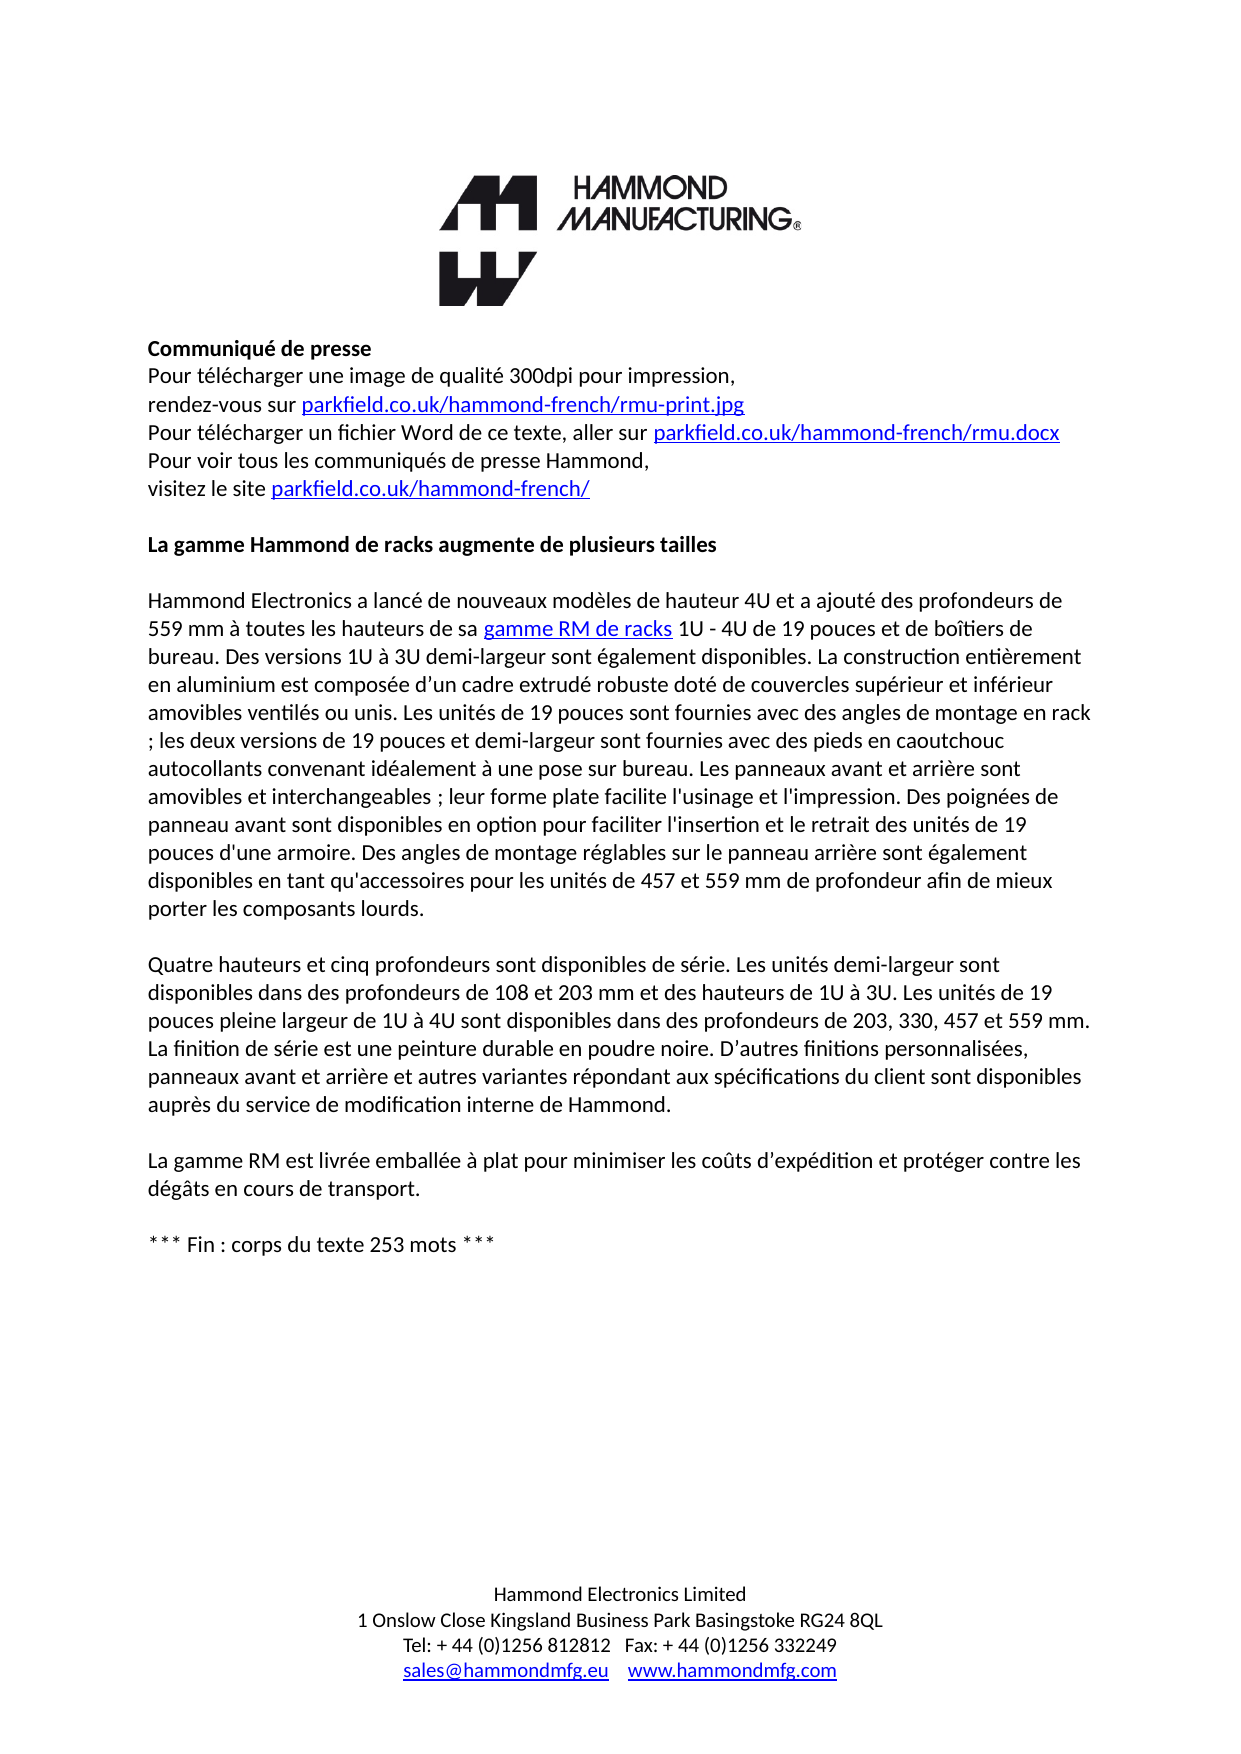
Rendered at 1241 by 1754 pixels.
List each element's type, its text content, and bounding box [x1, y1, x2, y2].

text La gamme RM est livrée emballée à plat pour minimiser les coûts d’expédition et protéger contre les dégâts en cours de transport. [148, 1146, 1092, 1202]
text La gamme Hammond de racks augmente de plusieurs tailles [148, 530, 1092, 558]
text Pour voir tous les communiqués de presse Hammond, [148, 446, 1092, 474]
text rendez-vous sur parkfield.co.uk/hammond-french/rmu-print.jpg [148, 390, 1092, 418]
text Hammond Electronics a lancé de nouveaux modèles de hauteur 4U et a ajouté des profondeurs de 559 mm à toutes les hauteurs de sa gamme RM de racks 1U - 4U de 19 pouces et de boîtiers de bureau. Des versions 1U à 3U demi-largeur sont également disponibles. La construction entièrement en aluminium est composée d’un cadre extrudé robuste doté de couvercles supérieur et inférieur amovibles ventilés ou unis. Les unités de 19 pouces sont fournies avec des angles de montage en rack ; les deux versions de 19 pouces et demi-largeur sont fournies avec des pieds en caoutchouc autocollants convenant idéalement à une pose sur bureau. Les panneaux avant et arrière sont amovibles et interchangeables ; leur forme plate facilite l'usinage et l'impression. Des poignées de panneau avant sont disponibles en option pour faciliter l'insertion et le retrait des unités de 19 pouces d'une armoire. Des angles de montage réglables sur le panneau arrière sont également disponibles en tant qu'accessoires pour les unités de 457 et 559 mm de profondeur afin de mieux porter les composants lourds. [148, 586, 1092, 922]
text Communiqué de presse [148, 334, 1092, 362]
text Pour télécharger un fichier Word de ce texte, aller sur parkfield.co.uk/hammond-french/rmu.docx [148, 418, 1092, 446]
picture [439, 175, 802, 306]
text *** Fin : corps du texte 253 mots *** [148, 1230, 1092, 1258]
text visitez le site parkfield.co.uk/hammond-french/ [148, 474, 1092, 502]
text Quatre hauteurs et cinq profondeurs sont disponibles de série. Les unités demi-largeur sont disponibles dans des profondeurs de 108 et 203 mm et des hauteurs de 1U à 3U. Les unités de 19 pouces pleine largeur de 1U à 4U sont disponibles dans des profondeurs de 203, 330, 457 et 559 mm. La finition de série est une peinture durable en poudre noire. D’autres finitions personnalisées, panneaux avant et arrière et autres variantes répondant aux spécifications du client sont disponibles auprès du service de modification interne de Hammond. [148, 950, 1092, 1118]
text Pour télécharger une image de qualité 300dpi pour impression, [148, 362, 1092, 390]
